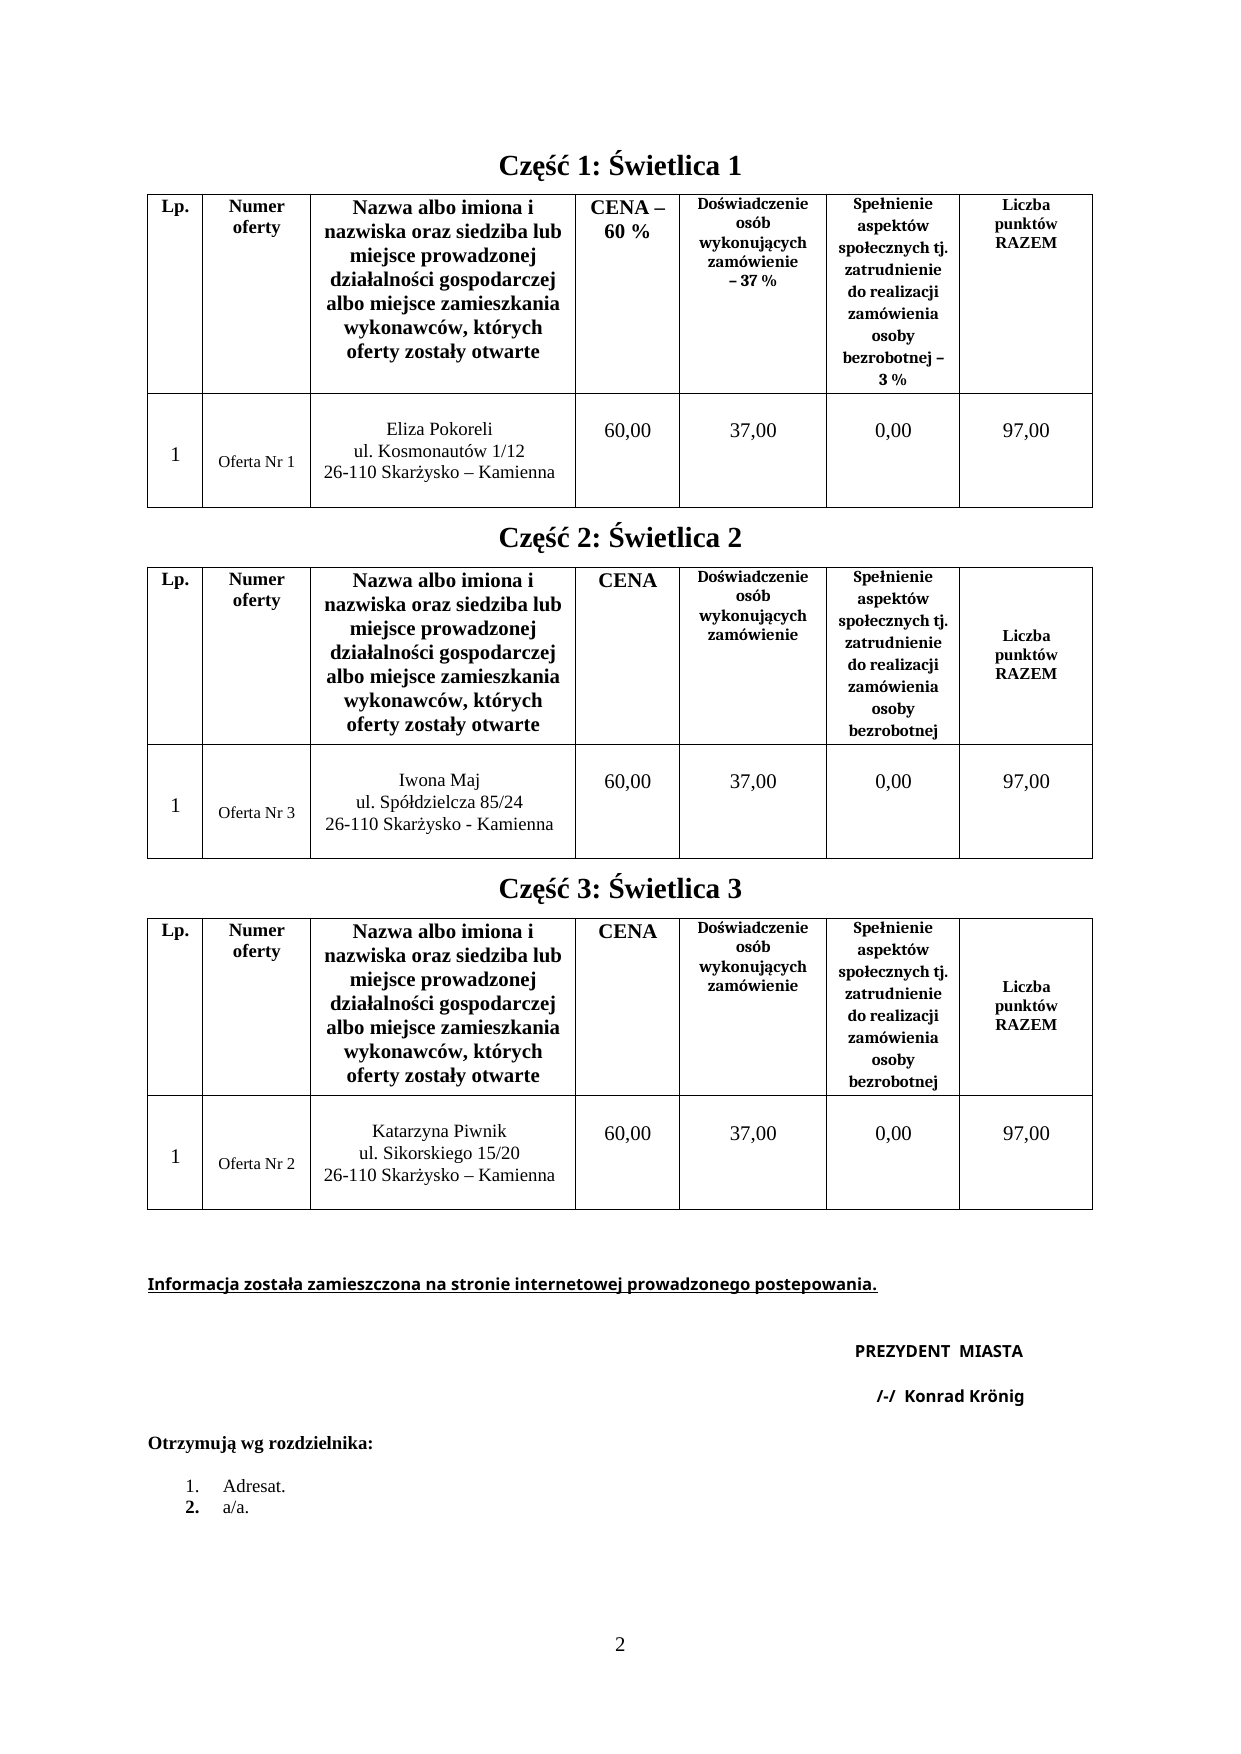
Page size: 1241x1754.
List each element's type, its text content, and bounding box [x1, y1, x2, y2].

table_cell 1 [148, 1096, 202, 1209]
table_header Spełnienie aspektów społecznych tj. zatrudnienie do realizacji zamówienia osoby bezrobotnej [827, 568, 959, 744]
text Otrzymują wg rozdzielnika: [148, 1432, 1093, 1453]
table_cell Oferta Nr 2 [203, 1096, 310, 1209]
table_cell 0,00 [827, 394, 959, 507]
table_header CENA [576, 919, 679, 1095]
table_cell 0,00 [827, 1096, 959, 1209]
table_cell 97,00 [960, 394, 1092, 507]
table_cell 1 [148, 394, 202, 507]
table_header Doświadczenie osób wykonujących zamówienie [680, 568, 826, 744]
table_cell 0,00 [827, 745, 959, 858]
table_header Numer oferty [203, 195, 310, 393]
text Część 3: Świetlica 3 [148, 872, 1093, 905]
text PREZYDENT MIASTA [223, 1339, 1093, 1362]
table_cell 60,00 [576, 1096, 679, 1209]
table_header Liczba punktów RAZEM [960, 568, 1092, 744]
table_header Doświadczenie osób wykonujących zamówienie – 37 % [680, 195, 826, 393]
table_header Lp. [148, 919, 202, 1095]
table_cell 1 [148, 745, 202, 858]
table_header Liczba punktów RAZEM [960, 195, 1092, 393]
table_cell 97,00 [960, 745, 1092, 858]
table_cell 37,00 [680, 1096, 826, 1209]
table_header Nazwa albo imiona i nazwiska oraz siedziba lub miejsce prowadzonej działalności gospodarczej albo miejsce zamieszkania wykonawców, których oferty zostały otwarte [311, 568, 575, 744]
table_cell 37,00 [680, 745, 826, 858]
table_cell Eliza Pokoreli ul. Kosmonautów 1/12 26-110 Skarżysko – Kamienna [311, 394, 575, 507]
table_header CENA – 60 % [576, 195, 679, 393]
table_header Numer oferty [203, 919, 310, 1095]
table_cell 97,00 [960, 1096, 1092, 1209]
table_header Nazwa albo imiona i nazwiska oraz siedziba lub miejsce prowadzonej działalności gospodarczej albo miejsce zamieszkania wykonawców, których oferty zostały otwarte [311, 919, 575, 1095]
table_header Lp. [148, 195, 202, 393]
list Adresat. [185, 1475, 1093, 1496]
table_header Spełnienie aspektów społecznych tj. zatrudnienie do realizacji zamówienia osoby bezrobotnej [827, 919, 959, 1095]
table_header Spełnienie aspektów społecznych tj. zatrudnienie do realizacji zamówienia osoby bezrobotnej – 3 % [827, 195, 959, 393]
table_header Liczba punktów RAZEM [960, 919, 1092, 1095]
table_cell Oferta Nr 1 [203, 394, 310, 507]
table_header Nazwa albo imiona i nazwiska oraz siedziba lub miejsce prowadzonej działalności gospodarczej albo miejsce zamieszkania wykonawców, których oferty zostały otwarte [311, 195, 575, 393]
table_header Numer oferty [203, 568, 310, 744]
table_header Lp. [148, 568, 202, 744]
text Część 1: Świetlica 1 [148, 148, 1093, 181]
table_header Doświadczenie osób wykonujących zamówienie [680, 919, 826, 1095]
table_cell Oferta Nr 3 [203, 745, 310, 858]
table_cell 60,00 [576, 394, 679, 507]
table_cell 60,00 [576, 745, 679, 858]
table_cell Katarzyna Piwnik ul. Sikorskiego 15/20 26-110 Skarżysko – Kamienna [311, 1096, 575, 1209]
table_header CENA [576, 568, 679, 744]
list a/a. [185, 1496, 1093, 1518]
table_cell 37,00 [680, 394, 826, 507]
table_cell Iwona Maj ul. Spółdzielcza 85/24 26-110 Skarżysko - Kamienna [311, 745, 575, 858]
text Część 2: Świetlica 2 [148, 521, 1093, 554]
text /-/ Konrad Krönig [223, 1385, 1093, 1408]
text Informacja została zamieszczona na stronie internetowej prowadzonego postepowania. [148, 1273, 1093, 1295]
